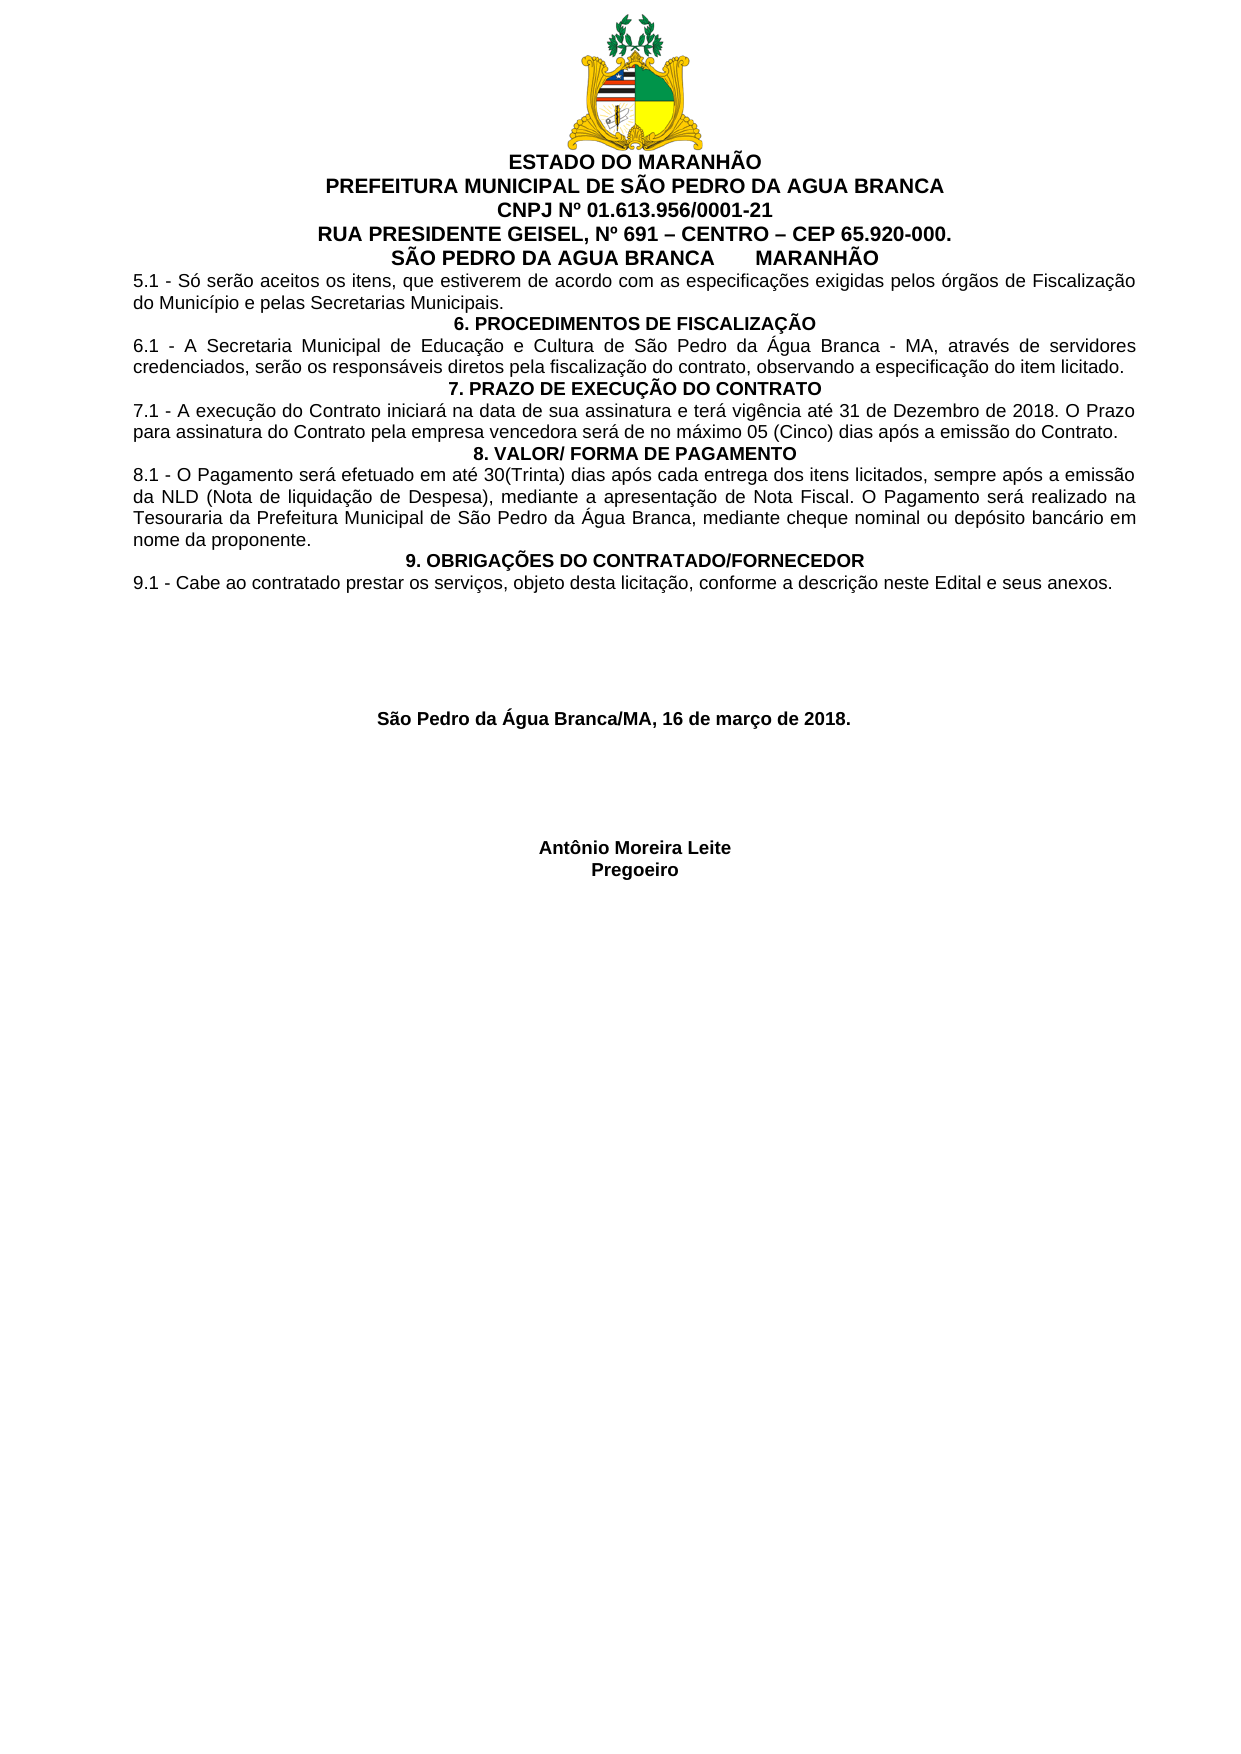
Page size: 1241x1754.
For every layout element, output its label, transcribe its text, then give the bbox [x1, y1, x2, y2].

text 6. PROCEDIMENTOS DE FISCALIZAÇÃO [133, 313, 1137, 335]
text 9.1 - Cabe ao contratado prestar os serviços, objeto desta licitação, conforme a descrição neste Edital e seus anexos. [133, 572, 1137, 593]
text 9. OBRIGAÇÕES DO CONTRATADO/FORNECEDOR [133, 550, 1137, 572]
text 8.1 - O Pagamento será efetuado em até 30(Trinta) dias após cada entrega dos itens licitados, sempre após a emissão da NLD (Nota de liquidação de Despesa), mediante a apresentação de Nota Fiscal. O Pagamento será realizado na Tesouraria da Prefeitura Municipal de São Pedro da Água Branca, mediante cheque nominal ou depósito bancário em nome da proponente. [133, 464, 1137, 550]
picture [567, 14, 703, 151]
text 5.1 - Só serão aceitos os itens, que estiverem de acordo com as especificações exigidas pelos órgãos de Fiscalização do Município e pelas Secretarias Municipais. [133, 270, 1137, 313]
text São Pedro da Água Branca/MA, 16 de março de 2018. [133, 708, 1137, 729]
text 8. VALOR/ FORMA DE PAGAMENTO [133, 442, 1137, 464]
text 7. PRAZO DE EXECUÇÃO DO CONTRATO [133, 378, 1137, 399]
text Pregoeiro [133, 859, 1137, 880]
text Antônio Moreira Leite [133, 837, 1137, 859]
text 7.1 - A execução do Contrato iniciará na data de sua assinatura e terá vigência até 31 de Dezembro de 2018. O Prazo para assinatura do Contrato pela empresa vencedora será de no máximo 05 (Cinco) dias após a emissão do Contrato. [133, 399, 1137, 442]
text 6.1 - A Secretaria Municipal de Educação e Cultura de São Pedro da Água Branca - MA, através de servidores credenciados, serão os responsáveis diretos pela fiscalização do contrato, observando a especificação do item licitado. [133, 335, 1137, 378]
